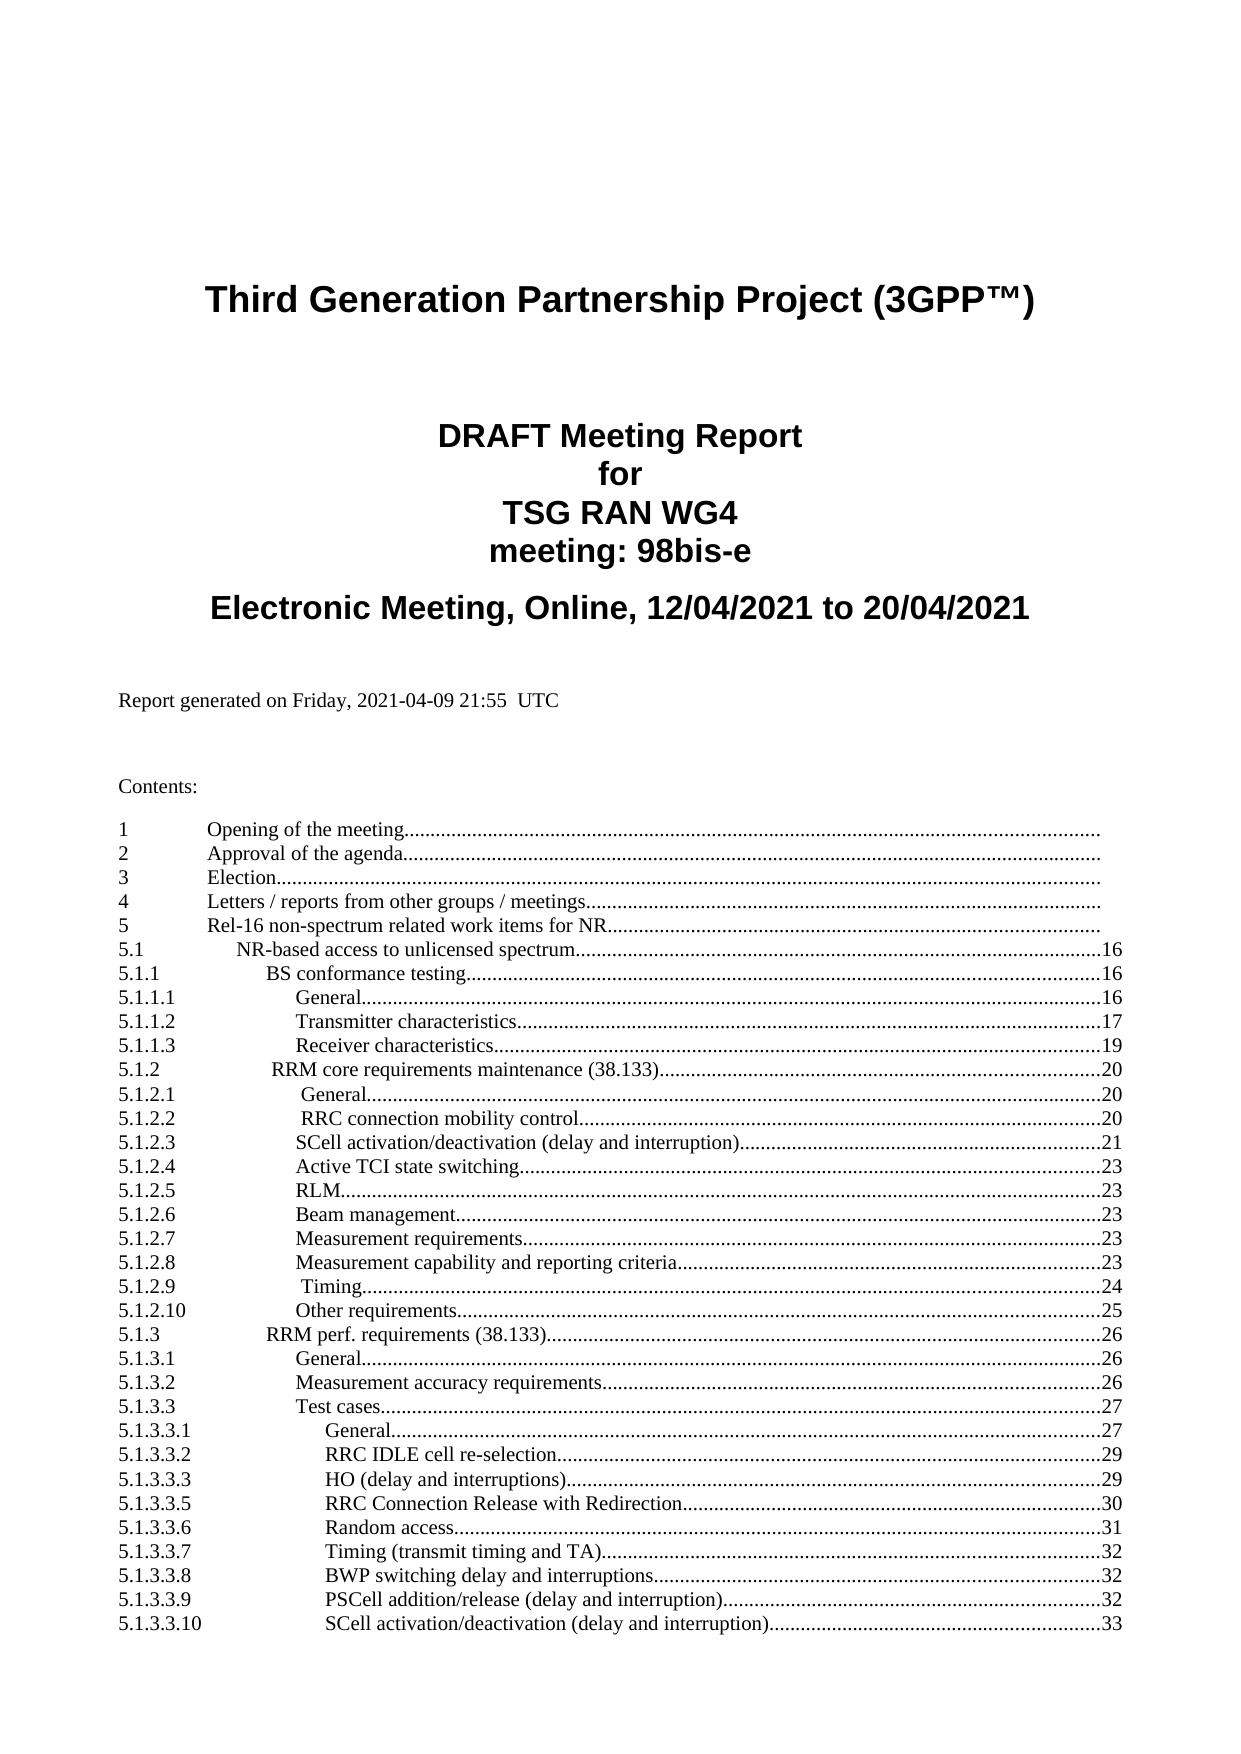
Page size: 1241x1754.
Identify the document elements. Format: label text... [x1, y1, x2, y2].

text Contents: [118, 774, 1122, 798]
text Report generated on Friday, 2021-04-09 21:55 UTC [118, 688, 1122, 712]
text 5.1.2.8 Measurement capability and reporting criteria 23 [118, 1250, 1122, 1274]
text 5.1.3.2 Measurement accuracy requirements 26 [118, 1370, 1122, 1394]
text 5.1.2.7 Measurement requirements 23 [118, 1226, 1122, 1250]
text 4 Letters / reports from other groups / meetings 12 [118, 889, 1078, 913]
text 5.1.2 RRM core requirements maintenance (38.133) 20 [118, 1057, 1122, 1081]
text 5.1.3.3.1 General 27 [118, 1418, 1122, 1442]
text 5.1.3.3.10 SCell activation/deactivation (delay and interruption) 33 [118, 1611, 1122, 1635]
text 5.1.2.4 Active TCI state switching 23 [118, 1154, 1122, 1178]
text 5.1.2.9 Timing 24 [118, 1274, 1122, 1298]
text 3 Election 12 [118, 865, 1078, 889]
text 5.1.1.3 Receiver characteristics 19 [118, 1033, 1122, 1057]
text 5.1.3.1 General 26 [118, 1346, 1122, 1370]
text 5.1.3.3.5 RRC Connection Release with Redirection 30 [118, 1491, 1122, 1514]
text 5.1.3.3.6 Random access 31 [118, 1514, 1122, 1539]
text 5.1.1 BS conformance testing 16 [118, 961, 1122, 985]
text 1 Opening of the meeting 12 [118, 817, 1078, 841]
text Third Generation Partnership Project (3GPP™) [118, 148, 1122, 320]
text 5.1.2.10 Other requirements 25 [118, 1298, 1122, 1322]
text 5.1.3 RRM perf. requirements (38.133) 26 [118, 1322, 1122, 1346]
text 5.1.1.2 Transmitter characteristics 17 [118, 1009, 1122, 1033]
text 5.1.3.3 Test cases 27 [118, 1394, 1122, 1418]
text 5.1.1.1 General 16 [118, 985, 1122, 1009]
text 5.1.2.1 General 20 [118, 1081, 1122, 1106]
text 5.1.3.3.2 RRC IDLE cell re-selection 29 [118, 1442, 1122, 1466]
text 5.1.2.2 RRC connection mobility control 20 [118, 1106, 1122, 1129]
text Electronic Meeting, Online, 12/04/2021 to 20/04/2021 [118, 588, 1122, 627]
text 5.1.3.3.9 PSCell addition/release (delay and interruption) 32 [118, 1587, 1122, 1611]
text 2 Approval of the agenda 12 [118, 841, 1078, 865]
text 5.1.3.3.7 Timing (transmit timing and TA) 32 [118, 1539, 1122, 1563]
text 5.1.3.3.3 HO (delay and interruptions) 29 [118, 1466, 1122, 1491]
text 5 Rel-16 non-spectrum related work items for NR 16 [118, 913, 1078, 937]
text DRAFT Meeting Report for TSG RAN WG4 meeting: 98bis-e [118, 339, 1122, 569]
text 5.1 NR-based access to unlicensed spectrum 16 [118, 937, 1122, 961]
text 5.1.2.3 SCell activation/deactivation (delay and interruption) 21 [118, 1129, 1122, 1154]
text 5.1.2.6 Beam management 23 [118, 1202, 1122, 1226]
text 5.1.2.5 RLM 23 [118, 1178, 1122, 1202]
text 5.1.3.3.8 BWP switching delay and interruptions 32 [118, 1563, 1122, 1587]
